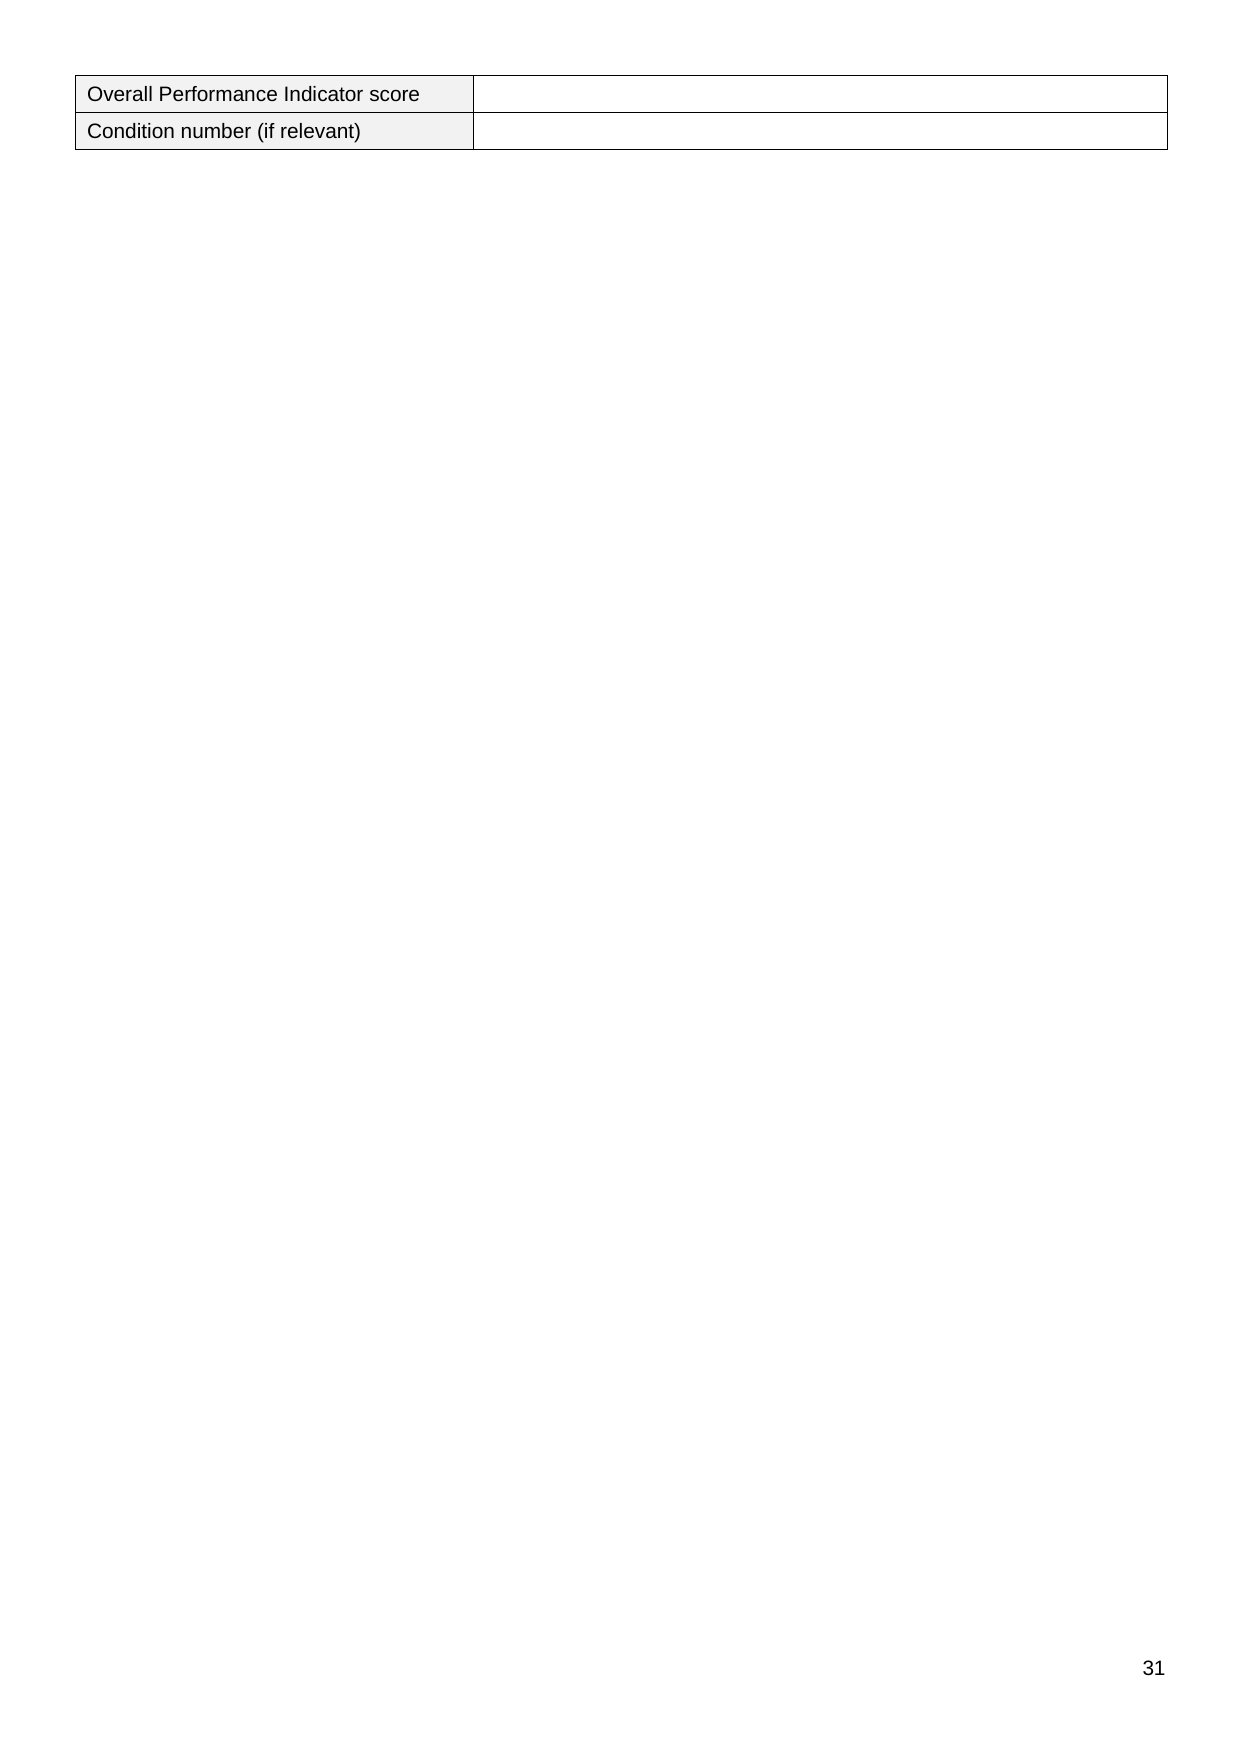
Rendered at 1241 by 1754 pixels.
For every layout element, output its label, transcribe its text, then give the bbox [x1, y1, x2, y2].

table_cell Condition number (if relevant) [76, 113, 473, 149]
table_header [474, 76, 1167, 112]
table_cell [474, 113, 1167, 149]
table_header Overall Performance Indicator score [76, 76, 473, 112]
